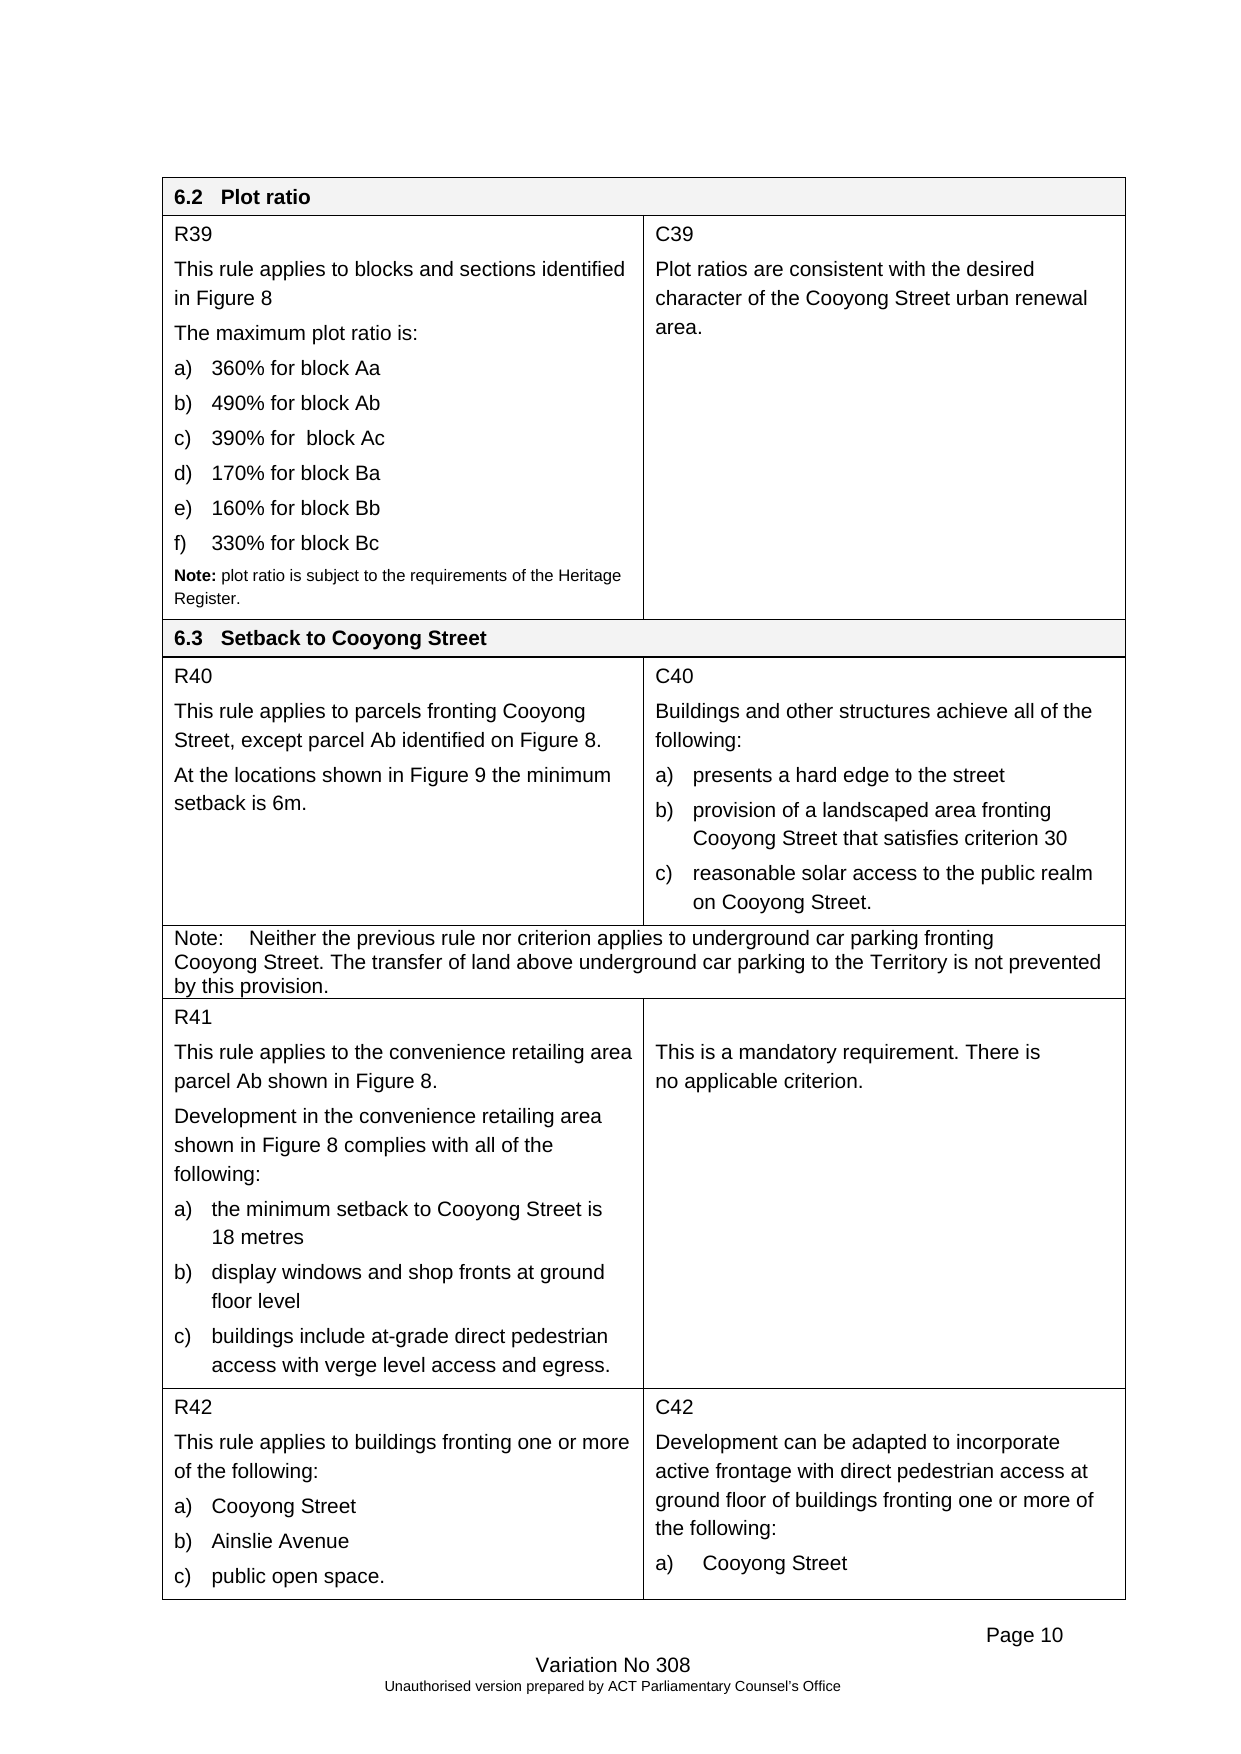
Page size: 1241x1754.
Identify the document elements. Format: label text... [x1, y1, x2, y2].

table_cell This rule applies to the convenience retailing area parcel Ab shown in Figure 8. Development in the convenience retailing area shown in Figure 8 complies with all of the following: the minimum setback to Cooyong Street is 18 metres display windows and shop fronts at ground floor level buildings include at-grade direct pedestrian access with verge level access and egress. [163, 999, 643, 1388]
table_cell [644, 1389, 1125, 1599]
table_cell Buildings and other structures achieve all of the following: presents a hard edge to the street provision of a landscaped area fronting Cooyong Street that satisfies criterion 30 reasonable solar access to the public realm on Cooyong Street. [644, 658, 1125, 925]
table_cell This rule applies to blocks and sections identified in Figure 8 The maximum plot ratio is: 360% for block Aa 490% for block Ab 390% for block Ac 170% for block Ba 160% for block Bb 330% for block Bc Note: plot ratio is subject to the requirements of the Heritage Register. [163, 216, 643, 619]
table_cell Plot ratios are consistent with the desired character of the Cooyong Street urban renewal area. [644, 216, 1125, 619]
table_header Plot ratio [163, 178, 1125, 215]
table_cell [163, 1389, 643, 1599]
table_cell This rule applies to parcels fronting Cooyong Street, except parcel Ab identified on Figure 8. At the locations shown in Figure 9 the minimum setback is 6m. [163, 658, 643, 925]
table_cell Nn This is a mandatory requirement. There is no applicable criterion. [644, 999, 1125, 1388]
table_cell Setback to Cooyong Street [163, 620, 1125, 656]
table_cell Note: Neither the previous rule nor criterion applies to underground car parking fronting Cooyong Street. The transfer of land above underground car parking to the Territory is not prevented by this provision. [163, 926, 1125, 998]
